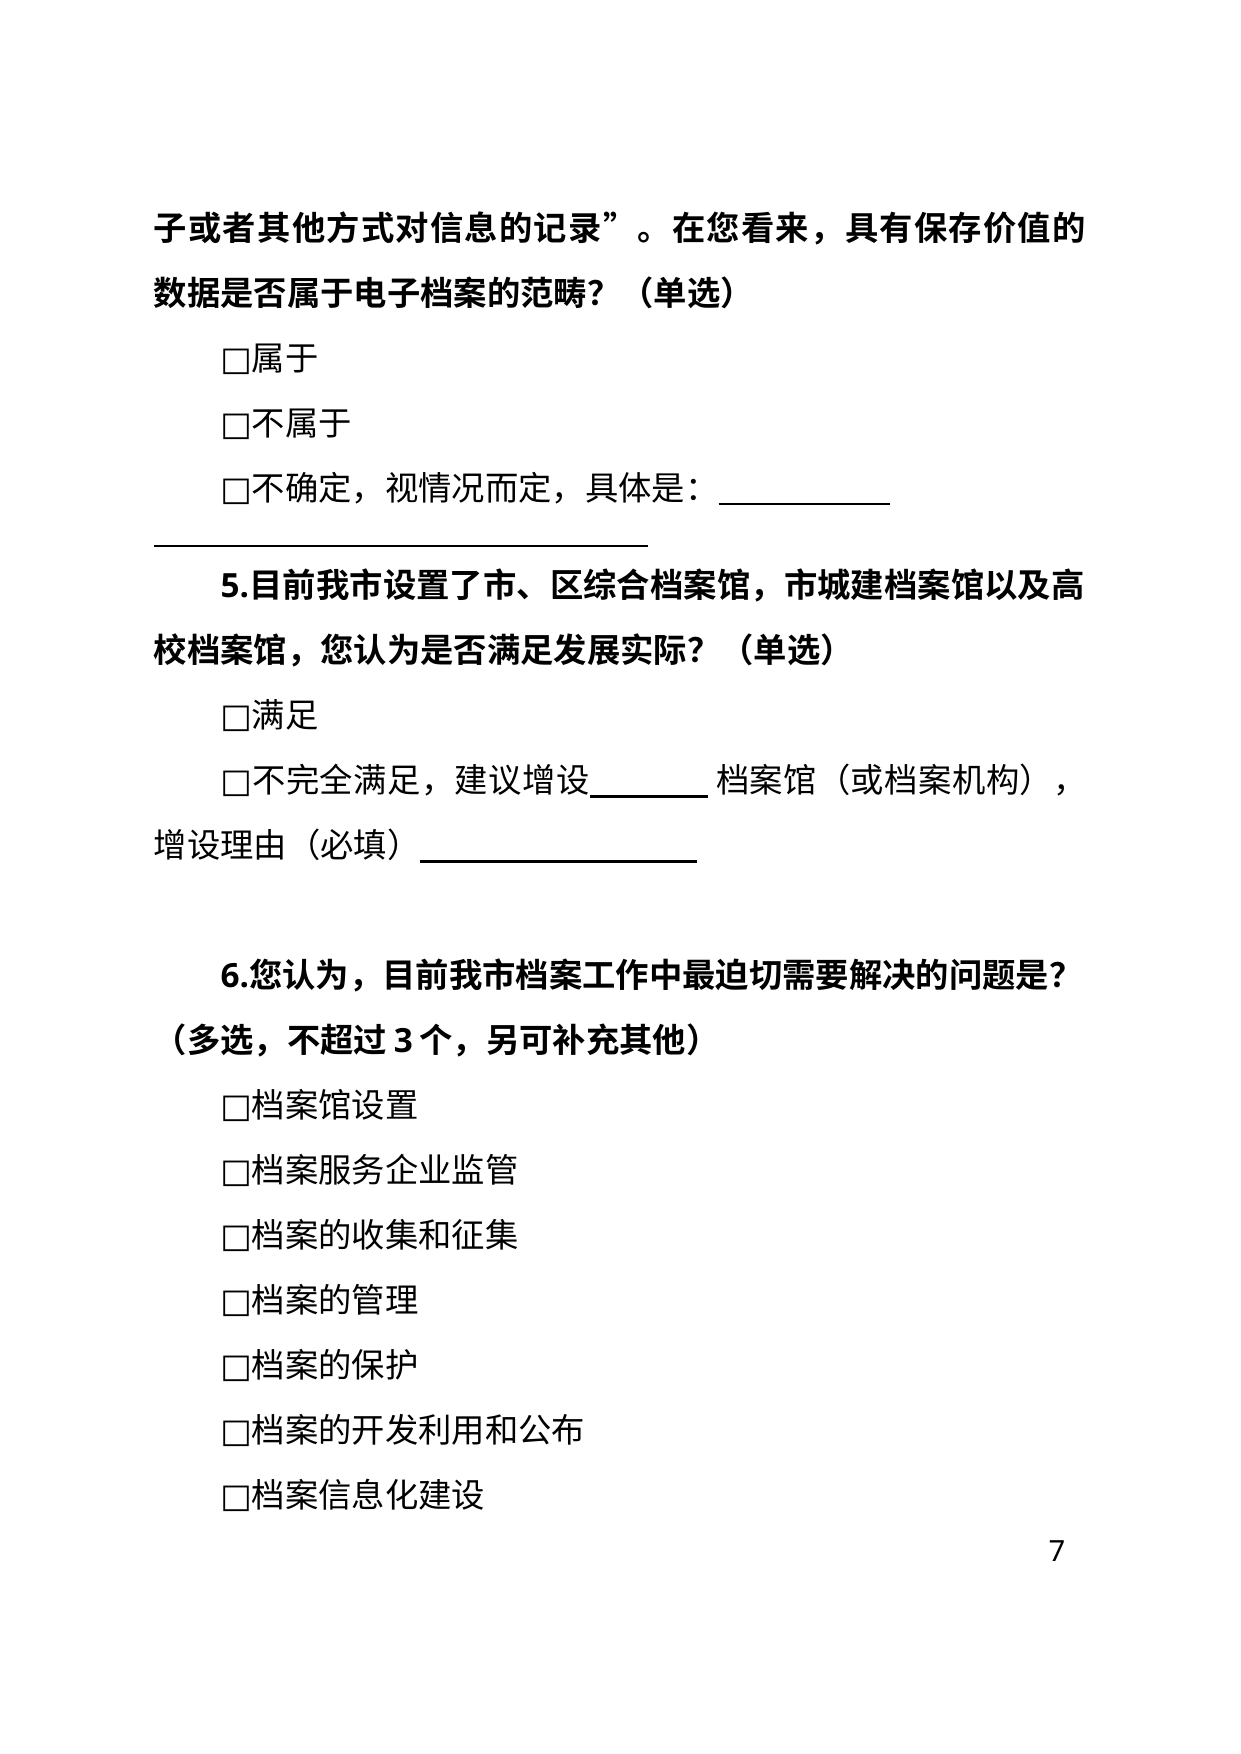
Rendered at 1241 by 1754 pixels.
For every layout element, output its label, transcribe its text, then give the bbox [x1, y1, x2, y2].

list □档案的管理 [153, 1266, 1087, 1331]
list □档案的收集和征集 [153, 1201, 1087, 1266]
list 6.您认为，目前我市档案工作中最迫切需要解决的问题是？ （多选，不超过3个，另可补充其他） [153, 941, 1087, 1071]
list □不确定，视情况而定，具体是： [153, 453, 1087, 518]
list □满足 [153, 681, 1087, 746]
list □档案的开发利用和公布 [153, 1396, 1087, 1461]
list □档案服务企业监管 [153, 1136, 1087, 1201]
list □不完全满足，建议增设 档案馆（或档案机构），增设理由（必填） [153, 746, 1087, 876]
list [153, 193, 1087, 323]
list 5.目前我市设置了市、区综合档案馆，市城建档案馆以及高校档案馆，您认为是否满足发展实际？（单选） [153, 551, 1087, 681]
list □档案的保护 [153, 1331, 1087, 1396]
list □属于 [153, 323, 1087, 388]
list □档案馆设置 [153, 1071, 1087, 1136]
list □档案信息化建设 [153, 1461, 1087, 1526]
list □不属于 [153, 388, 1087, 453]
